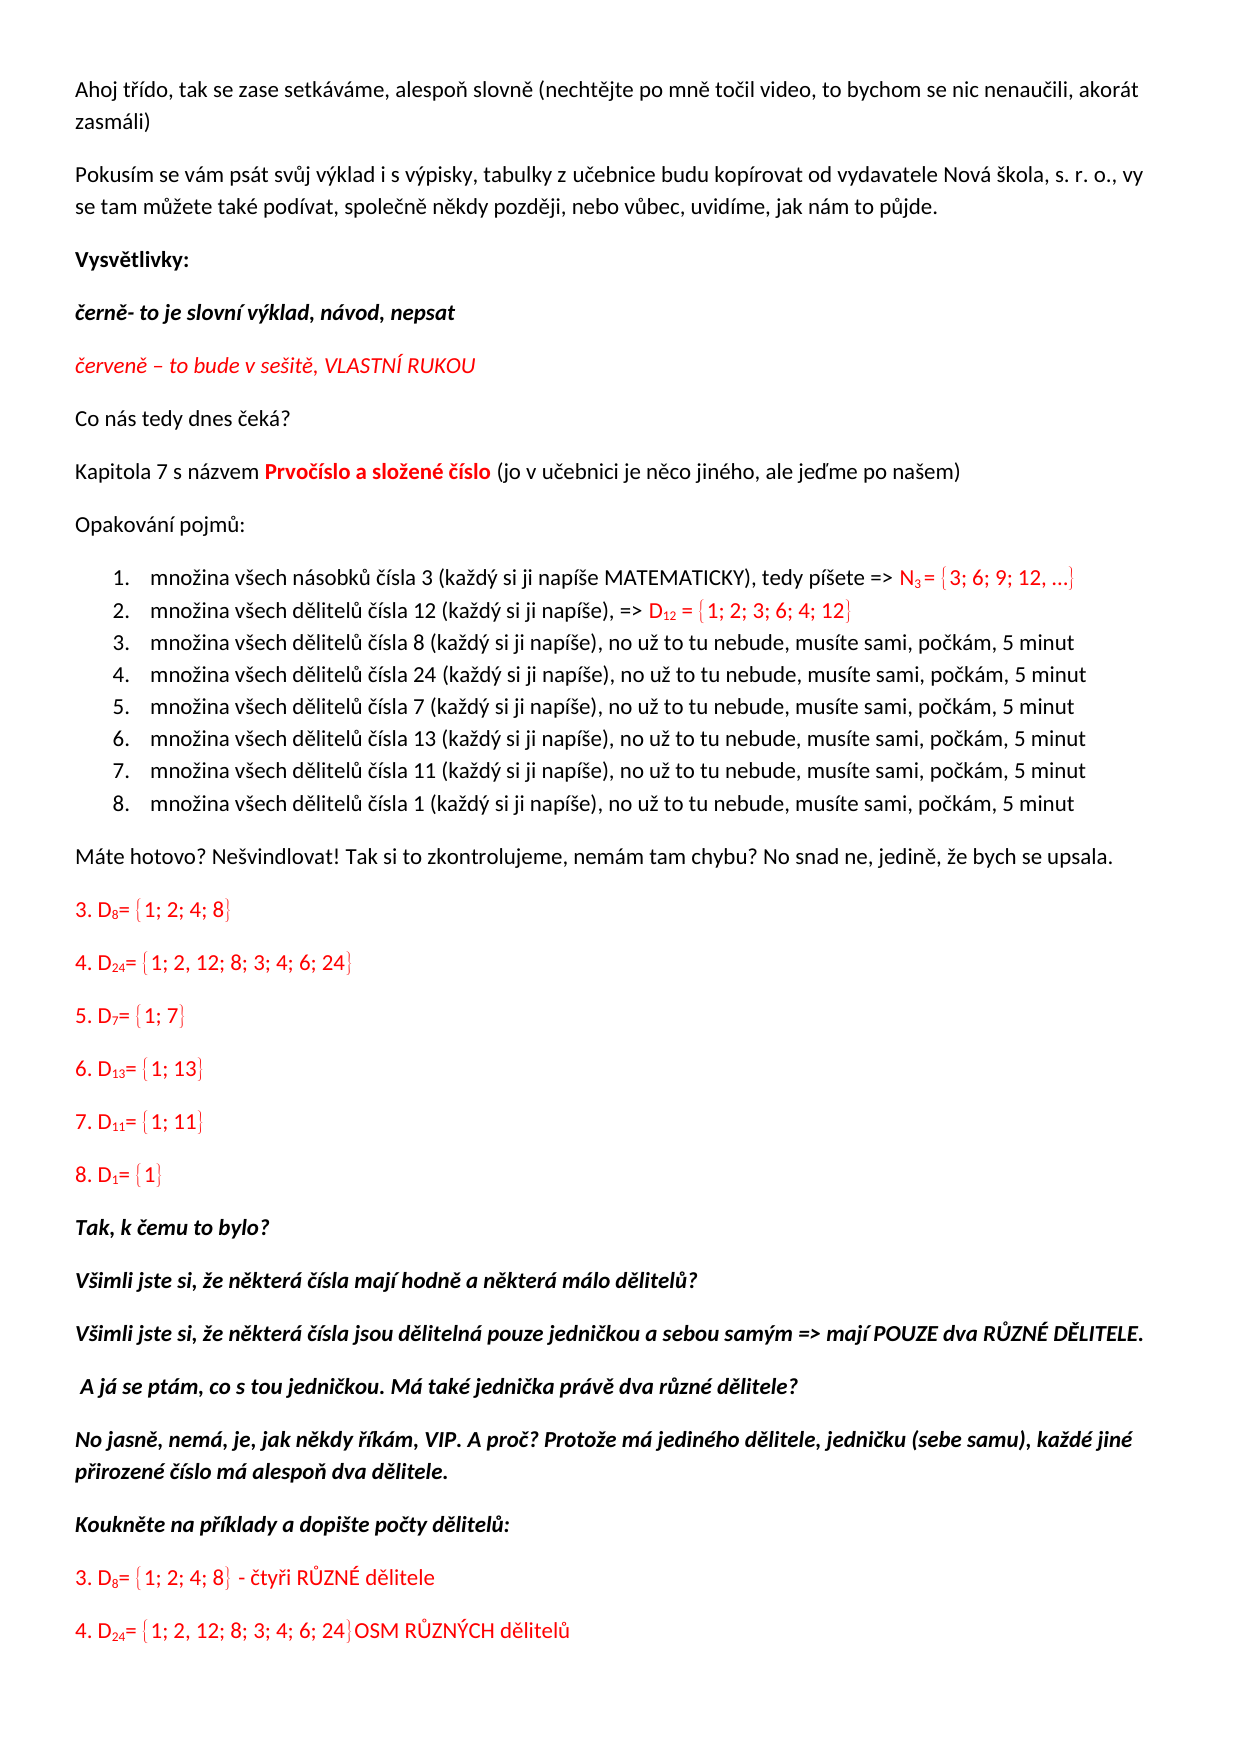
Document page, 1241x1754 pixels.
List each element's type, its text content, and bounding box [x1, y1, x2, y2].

text 7. D11= 1; 11 [75, 1107, 1165, 1135]
text černě- to je slovní výklad, návod, nepsat [75, 298, 1165, 326]
text 6. D13= 1; 13 [75, 1054, 1165, 1082]
text 8. D1= 1 [75, 1160, 1165, 1188]
list množina všech dělitelů čísla 7 (každý si ji napíše), no už to tu nebude, musíte sami, počkám, 5 minut [112, 692, 1165, 720]
list množina všech dělitelů čísla 12 (každý si ji napíše), => D12 = 1; 2; 3; 6; 4; 12 [112, 596, 1165, 624]
text A já se ptám, co s tou jedničkou. Má také jednička právě dva různé dělitele? [75, 1372, 1165, 1400]
list množina všech násobků čísla 3 (každý si ji napíše MATEMATICKY), tedy píšete => N3 = 3; 6; 9; 12, … [112, 563, 1165, 592]
text Pokusím se vám psát svůj výklad i s výpisky, tabulky z učebnice budu kopírovat od vydavatele Nová škola, s. r. o., vy se tam můžete také podívat, společně někdy později, nebo vůbec, uvidíme, jak nám to půjde. [75, 160, 1165, 220]
text Tak, k čemu to bylo? [75, 1213, 1165, 1241]
text Máte hotovo? Nešvindlovat! Tak si to zkontrolujeme, nemám tam chybu? No snad ne, jedině, že bych se upsala. [75, 842, 1165, 870]
text Všimli jste si, že některá čísla jsou dělitelná pouze jedničkou a sebou samým => mají POUZE dva RŮZNÉ DĚLITELE. [75, 1319, 1165, 1347]
text Ahoj třído, tak se zase setkáváme, alespoň slovně (nechtějte po mně točil video, to bychom se nic nenaučili, akorát zasmáli) [75, 75, 1165, 135]
list množina všech dělitelů čísla 8 (každý si ji napíše), no už to tu nebude, musíte sami, počkám, 5 minut [112, 628, 1165, 656]
text 4. D24= 1; 2, 12; 8; 3; 4; 6; 24 [75, 948, 1165, 976]
list množina všech dělitelů čísla 1 (každý si ji napíše), no už to tu nebude, musíte sami, počkám, 5 minut [112, 789, 1165, 817]
text 3. D8= 1; 2; 4; 8 [75, 895, 1165, 923]
list množina všech dělitelů čísla 11 (každý si ji napíše), no už to tu nebude, musíte sami, počkám, 5 minut [112, 757, 1165, 785]
text 3. D8= 1; 2; 4; 8 - čtyři RŮZNÉ dělitele [75, 1563, 1165, 1591]
text 5. D7= 1; 7 [75, 1001, 1165, 1029]
text Kapitola 7 s názvem Prvočíslo a složené číslo (jo v učebnici je něco jiného, ale jeďme po našem) [75, 457, 1165, 486]
text No jasně, nemá, je, jak někdy říkám, VIP. A proč? Protože má jediného dělitele, jedničku (sebe samu), každé jiné přirozené číslo má alespoň dva dělitele. [75, 1425, 1165, 1485]
text Opakování pojmů: [75, 511, 1165, 538]
text Koukněte na příklady a dopište počty dělitelů: [75, 1510, 1165, 1538]
text Všimli jste si, že některá čísla mají hodně a některá málo dělitelů? [75, 1266, 1165, 1294]
text červeně – to bude v sešitě, VLASTNÍ RUKOU [75, 351, 1165, 379]
text Vysvětlivky: [75, 245, 1165, 273]
text 4. D24= 1; 2, 12; 8; 3; 4; 6; 24OSM RŮZNÝCH dělitelů [75, 1616, 1165, 1644]
list množina všech dělitelů čísla 13 (každý si ji napíše), no už to tu nebude, musíte sami, počkám, 5 minut [112, 724, 1165, 752]
list množina všech dělitelů čísla 24 (každý si ji napíše), no už to tu nebude, musíte sami, počkám, 5 minut [112, 660, 1165, 688]
text Co nás tedy dnes čeká? [75, 404, 1165, 432]
